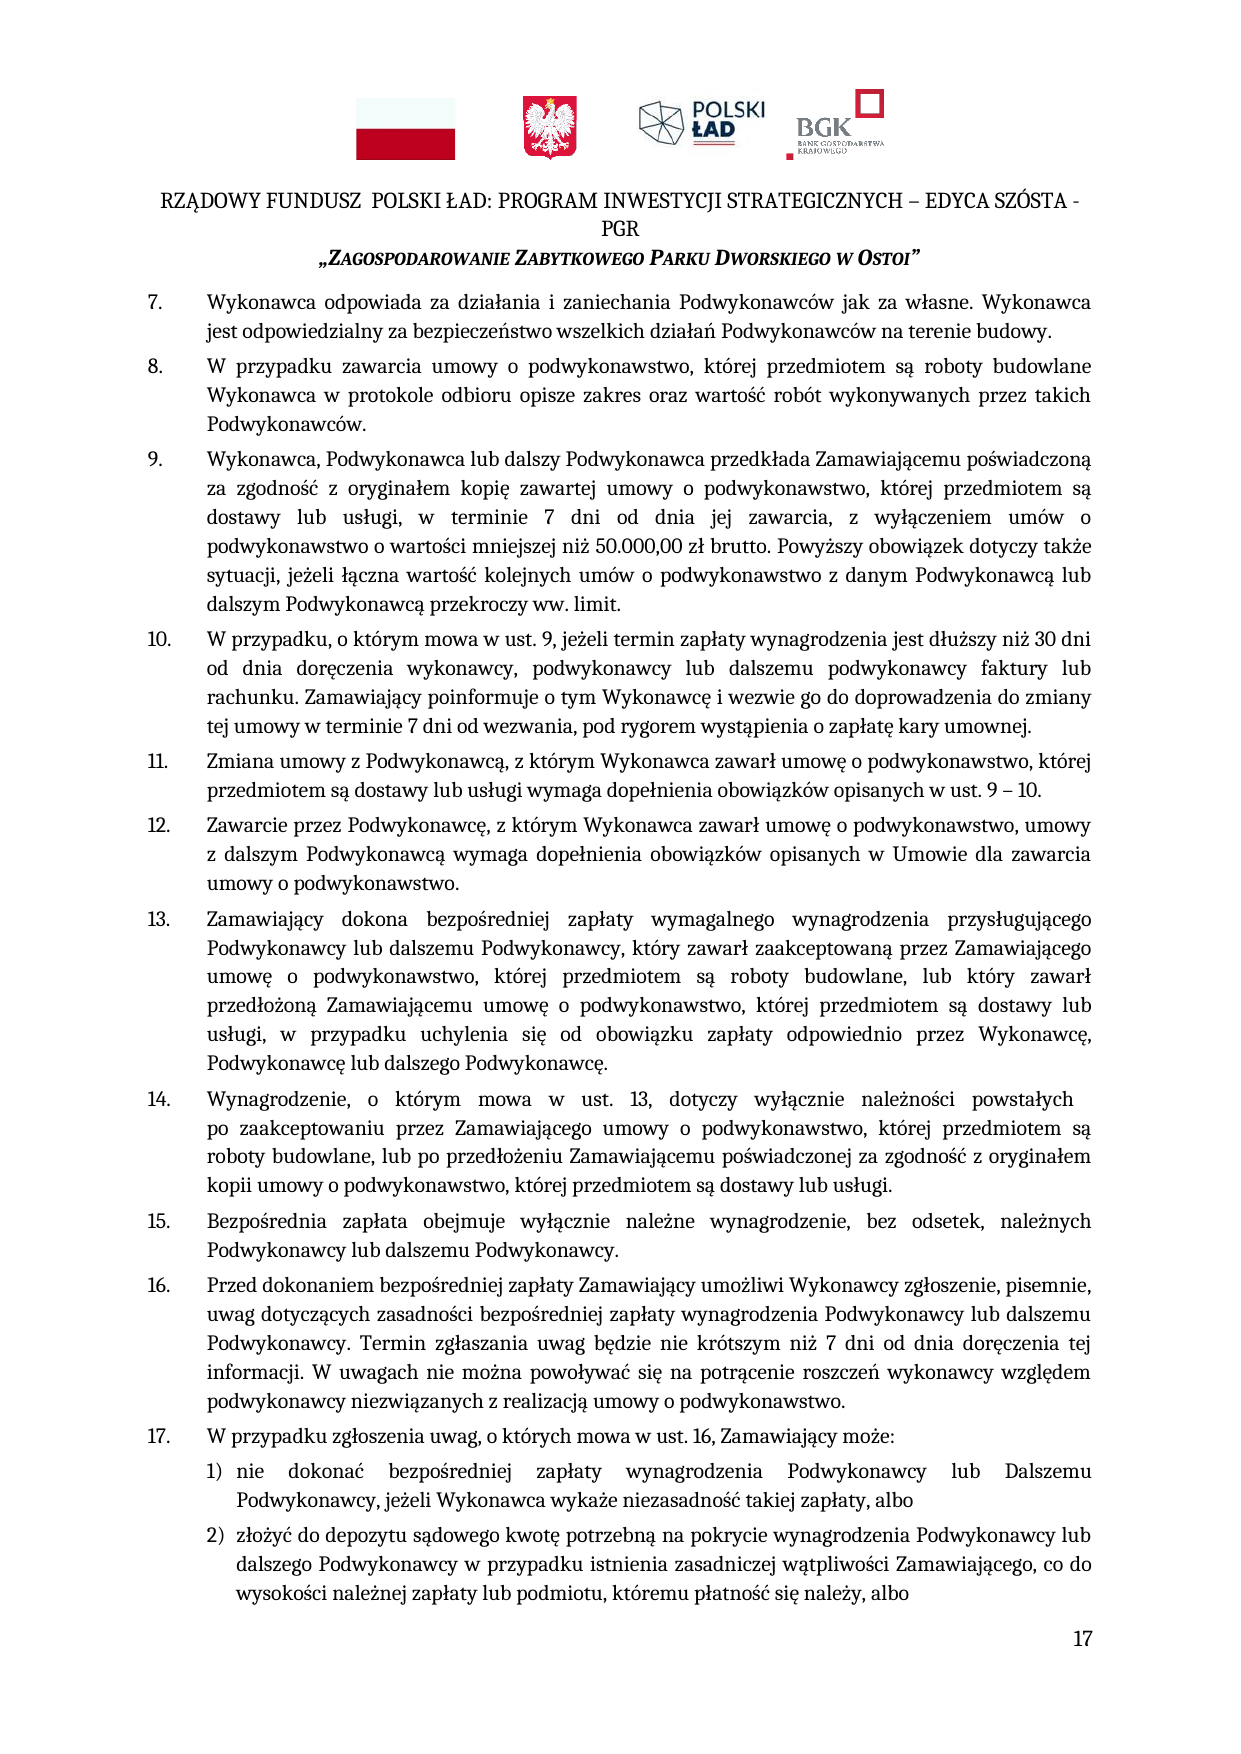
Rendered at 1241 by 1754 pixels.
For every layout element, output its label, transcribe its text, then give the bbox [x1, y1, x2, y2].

list Zmiana umowy z Podwykonawcą, z którym Wykonawca zawarł umowę o podwykonawstwo, której przedmiotem są dostawy lub usługi wymaga dopełnienia obowiązków opisanych w ust. 9 – 10. [148, 749, 1093, 803]
list Wynagrodzenie, o którym mowa w ust. 13, dotyczy wyłącznie należności powstałych po zaakceptowaniu przez Zamawiającego umowy o podwykonawstwo, której przedmiotem są roboty budowlane, lub po przedłożeniu Zamawiającemu poświadczonej za zgodność z oryginałem kopii umowy o podwykonawstwo, której przedmiotem są dostawy lub usługi. [148, 1086, 1093, 1198]
picture [356, 98, 456, 160]
list W przypadku zawarcia umowy o podwykonawstwo, której przedmiotem są roboty budowlane Wykonawca w protokole odbioru opisze zakres oraz wartość robót wykonywanych przez takich Podwykonawców. [148, 354, 1093, 437]
list W przypadku zgłoszenia uwag, o których mowa w ust. 16, Zamawiający może: [148, 1424, 1093, 1449]
picture [618, 73, 884, 160]
list Wykonawca odpowiada za działania i zaniechania Podwykonawców jak za własne. Wykonawca jest odpowiedzialny za bezpieczeństwo wszelkich działań Podwykonawców na terenie budowy. [148, 290, 1093, 344]
list Zawarcie przez Podwykonawcę, z którym Wykonawca zawarł umowę o podwykonawstwo, umowy z dalszym Podwykonawcą wymaga dopełnienia obowiązków opisanych w Umowie dla zawarcia umowy o podwykonawstwo. [148, 813, 1093, 896]
list Bezpośrednia zapłata obejmuje wyłącznie należne wynagrodzenie, bez odsetek, należnych Podwykonawcy lub dalszemu Podwykonawcy. [148, 1208, 1093, 1263]
list Przed dokonaniem bezpośredniej zapłaty Zamawiający umożliwi Wykonawcy zgłoszenie, pisemnie, uwag dotyczących zasadności bezpośredniej zapłaty wynagrodzenia Podwykonawcy lub dalszemu Podwykonawcy. Termin zgłaszania uwag będzie nie krótszym niż 7 dni od dnia doręczenia tej informacji. W uwagach nie można powoływać się na potrącenie roszczeń wykonawcy względem podwykonawcy niezwiązanych z realizacją umowy o podwykonawstwo. [148, 1273, 1093, 1414]
text 2) złożyć do depozytu sądowego kwotę potrzebną na pokrycie wynagrodzenia Podwykonawcy lub dalszego Podwykonawcy w przypadku istnienia zasadniczej wątpliwości Zamawiającego, co do wysokości należnej zapłaty lub podmiotu, któremu płatność się należy, albo [207, 1523, 1093, 1606]
text 1) nie dokonać bezpośredniej zapłaty wynagrodzenia Podwykonawcy lub Dalszemu Podwykonawcy, jeżeli Wykonawca wykaże niezasadność takiej zapłaty, albo [207, 1459, 1093, 1513]
list W przypadku, o którym mowa w ust. 9, jeżeli termin zapłaty wynagrodzenia jest dłuższy niż 30 dni od dnia doręczenia wykonawcy, podwykonawcy lub dalszemu podwykonawcy faktury lub rachunku. Zamawiający poinformuje o tym Wykonawcę i wezwie go do doprowadzenia do zmiany tej umowy w terminie 7 dni od wezwania, pod rygorem wystąpienia o zapłatę kary umownej. [148, 627, 1093, 739]
list Wykonawca, Podwykonawca lub dalszy Podwykonawca przedkłada Zamawiającemu poświadczoną za zgodność z oryginałem kopię zawartej umowy o podwykonawstwo, której przedmiotem są dostawy lub usługi, w terminie 7 dni od dnia jej zawarcia, z wyłączeniem umów o podwykonawstwo o wartości mniejszej niż 50.000,00 zł brutto. Powyższy obowiązek dotyczy także sytuacji, jeżeli łączna wartość kolejnych umów o podwykonawstwo z danym Podwykonawcą lub dalszym Podwykonawcą przekroczy ww. limit. [148, 447, 1093, 617]
picture [523, 96, 577, 160]
list Zamawiający dokona bezpośredniej zapłaty wymagalnego wynagrodzenia przysługującego Podwykonawcy lub dalszemu Podwykonawcy, który zawarł zaakceptowaną przez Zamawiającego umowę o podwykonawstwo, której przedmiotem są roboty budowlane, lub który zawarł przedłożoną Zamawiającemu umowę o podwykonawstwo, której przedmiotem są dostawy lub usługi, w przypadku uchylenia się od obowiązku zapłaty odpowiednio przez Wykonawcę, Podwykonawcę lub dalszego Podwykonawcę. [148, 906, 1093, 1076]
